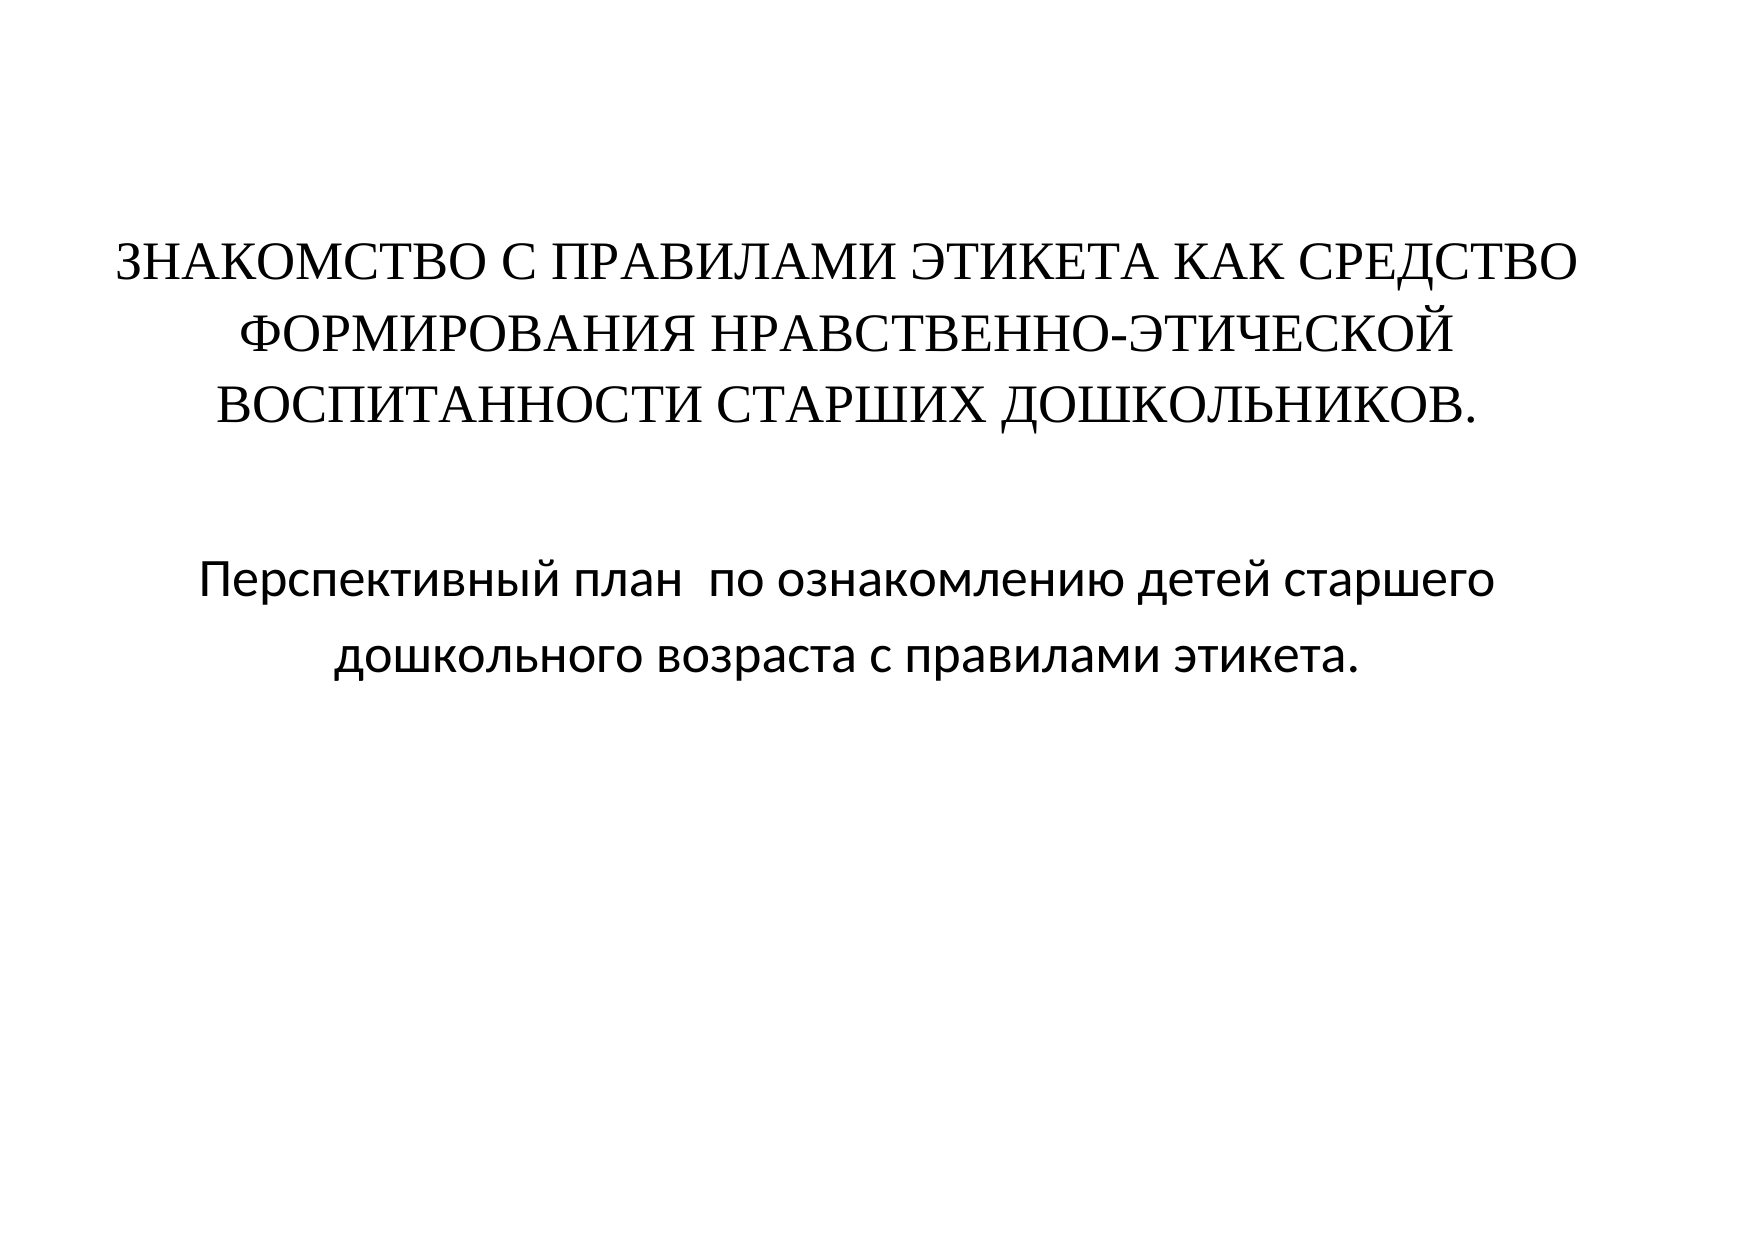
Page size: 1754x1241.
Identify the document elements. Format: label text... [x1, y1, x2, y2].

text Перспективный план по ознакомлению детей старшего дошкольного возраста с правилами этикета. [59, 544, 1636, 686]
text ЗНАКОМСТВО С ПРАВИЛАМИ ЭТИКЕТА КАК СРЕДСТВО ФОРМИРОВАНИЯ НРАВСТВЕННО-ЭТИЧЕСКОЙ ВОСПИТАННОСТИ СТАРШИХ ДОШКОЛЬНИКОВ. [59, 229, 1636, 434]
